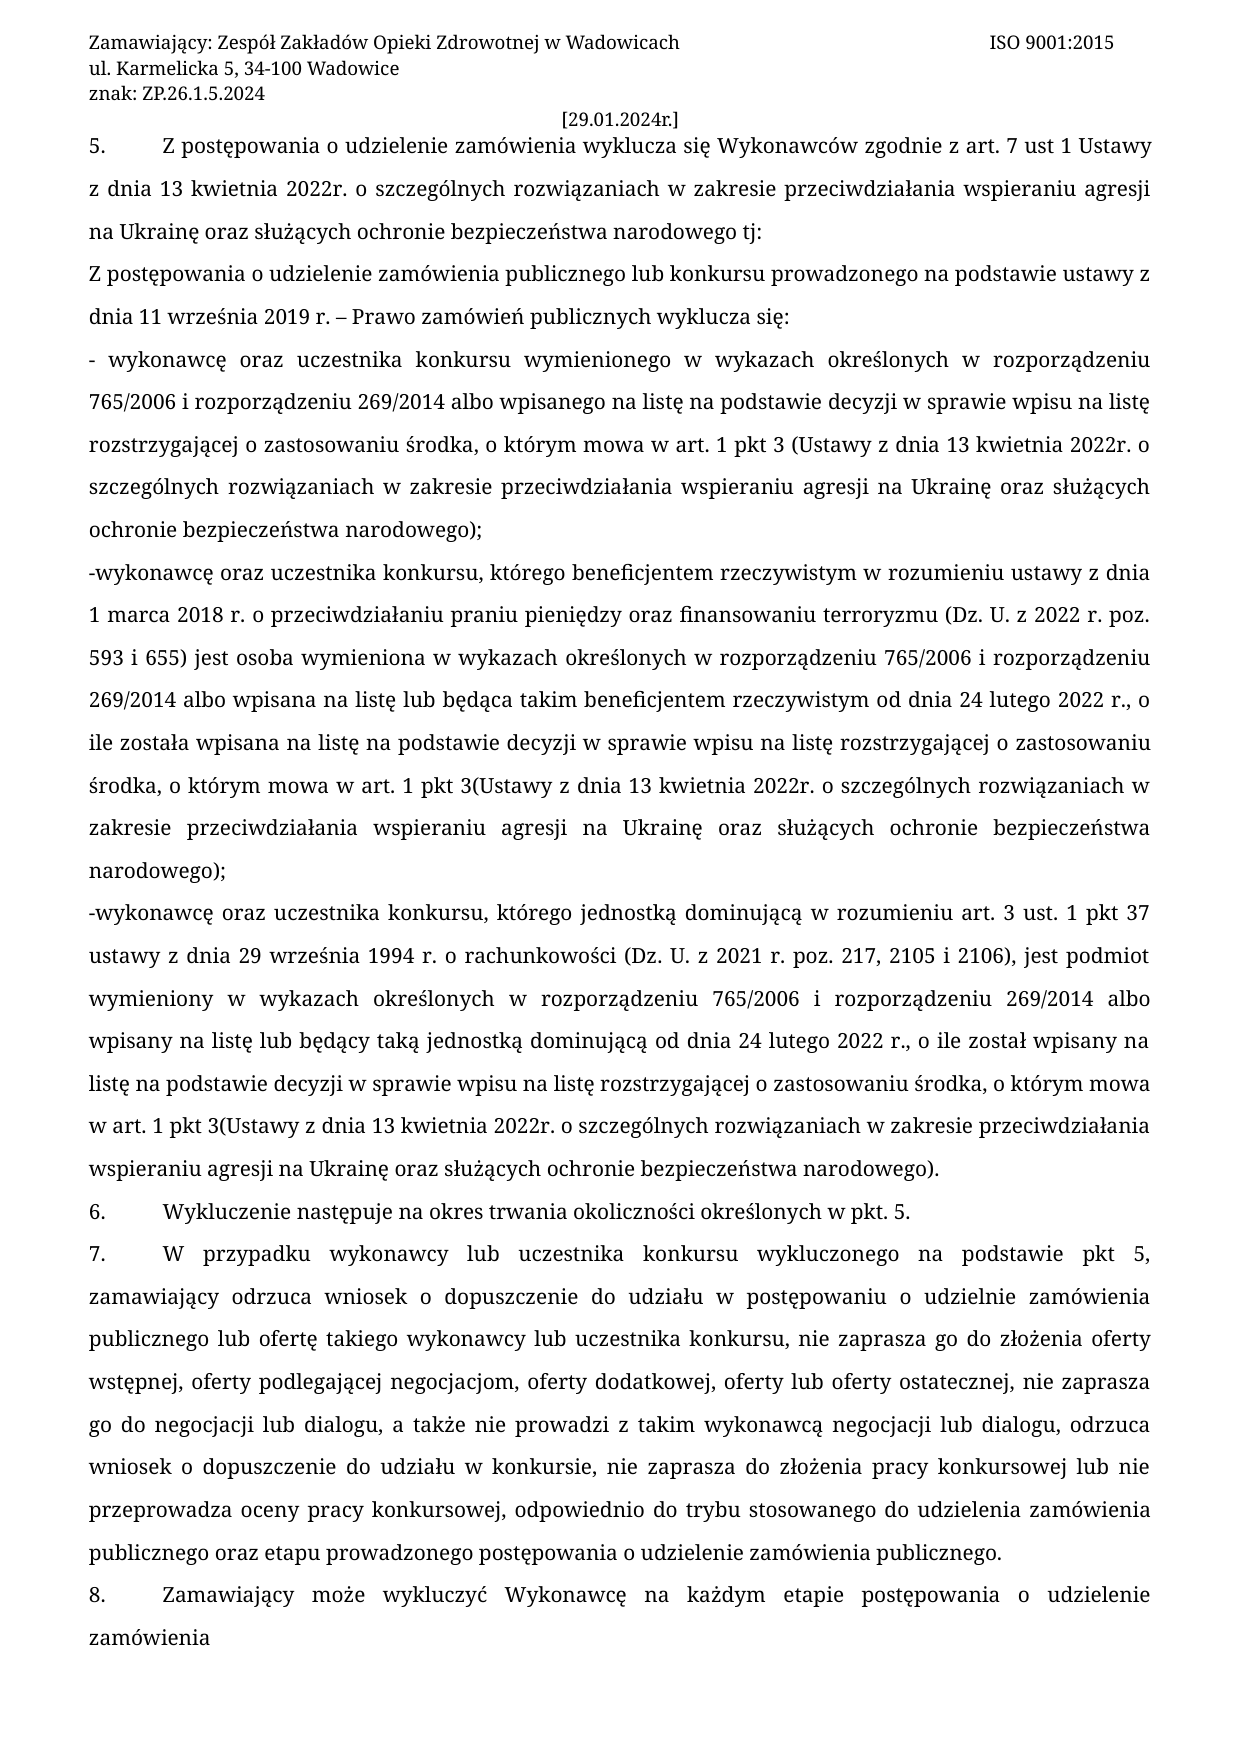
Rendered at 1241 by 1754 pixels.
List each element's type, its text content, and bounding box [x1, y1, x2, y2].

list Z postępowania o udzielenie zamówienia wyklucza się Wykonawców zgodnie z art. 7 ust 1 Ustawy z dnia 13 kwietnia 2022r. o szczególnych rozwiązaniach w zakresie przeciwdziałania wspieraniu agresji na Ukrainę oraz służących ochronie bezpieczeństwa narodowego tj: [89, 132, 1152, 245]
list W przypadku wykonawcy lub uczestnika konkursu wykluczonego na podstawie pkt 5, zamawiający odrzuca wniosek o dopuszczenie do udziału w postępowaniu o udzielnie zamówienia publicznego lub ofertę takiego wykonawcy lub uczestnika konkursu, nie zaprasza go do złożenia oferty wstępnej, oferty podlegającej negocjacjom, oferty dodatkowej, oferty lub oferty ostatecznej, nie zaprasza go do negocjacji lub dialogu, a także nie prowadzi z takim wykonawcą negocjacji lub dialogu, odrzuca wniosek o dopuszczenie do udziału w konkursie, nie zaprasza do złożenia pracy konkursowej lub nie przeprowadza oceny pracy konkursowej, odpowiednio do trybu stosowanego do udzielenia zamówienia publicznego oraz etapu prowadzonego postępowania o udzielenie zamówienia publicznego. [89, 1239, 1152, 1566]
text - wykonawcę oraz uczestnika konkursu wymienionego w wykazach określonych w rozporządzeniu 765/2006 i rozporządzeniu 269/2014 albo wpisanego na listę na podstawie decyzji w sprawie wpisu na listę rozstrzygającej o zastosowaniu środka, o którym mowa w art. 1 pkt 3 (Ustawy z dnia 13 kwietnia 2022r. o szczególnych rozwiązaniach w zakresie przeciwdziałania wspieraniu agresji na Ukrainę oraz służących ochronie bezpieczeństwa narodowego); [89, 345, 1152, 543]
text -wykonawcę oraz uczestnika konkursu, którego beneficjentem rzeczywistym w rozumieniu ustawy z dnia 1 marca 2018 r. o przeciwdziałaniu praniu pieniędzy oraz finansowaniu terroryzmu (Dz. U. z 2022 r. poz. 593 i 655) jest osoba wymieniona w wykazach określonych w rozporządzeniu 765/2006 i rozporządzeniu 269/2014 albo wpisana na listę lub będąca takim beneficjentem rzeczywistym od dnia 24 lutego 2022 r., o ile została wpisana na listę na podstawie decyzji w sprawie wpisu na listę rozstrzygającej o zastosowaniu środka, o którym mowa w art. 1 pkt 3(Ustawy z dnia 13 kwietnia 2022r. o szczególnych rozwiązaniach w zakresie przeciwdziałania wspieraniu agresji na Ukrainę oraz służących ochronie bezpieczeństwa narodowego); [89, 558, 1152, 884]
text Z postępowania o udzielenie zamówienia publicznego lub konkursu prowadzonego na podstawie ustawy z dnia 11 września 2019 r. – Prawo zamówień publicznych wyklucza się: [89, 259, 1152, 331]
text -wykonawcę oraz uczestnika konkursu, którego jednostką dominującą w rozumieniu art. 3 ust. 1 pkt 37 ustawy z dnia 29 września 1994 r. o rachunkowości (Dz. U. z 2021 r. poz. 217, 2105 i 2106), jest podmiot wymieniony w wykazach określonych w rozporządzeniu 765/2006 i rozporządzeniu 269/2014 albo wpisany na listę lub będący taką jednostką dominującą od dnia 24 lutego 2022 r., o ile został wpisany na listę na podstawie decyzji w sprawie wpisu na listę rozstrzygającej o zastosowaniu środka, o którym mowa w art. 1 pkt 3(Ustawy z dnia 13 kwietnia 2022r. o szczególnych rozwiązaniach w zakresie przeciwdziałania wspieraniu agresji na Ukrainę oraz służących ochronie bezpieczeństwa narodowego). [89, 898, 1152, 1183]
list Zamawiający może wykluczyć Wykonawcę na każdym etapie postępowania o udzielenie zamówienia [89, 1580, 1152, 1651]
list Wykluczenie następuje na okres trwania okoliczności określonych w pkt. 5. [89, 1197, 1152, 1225]
